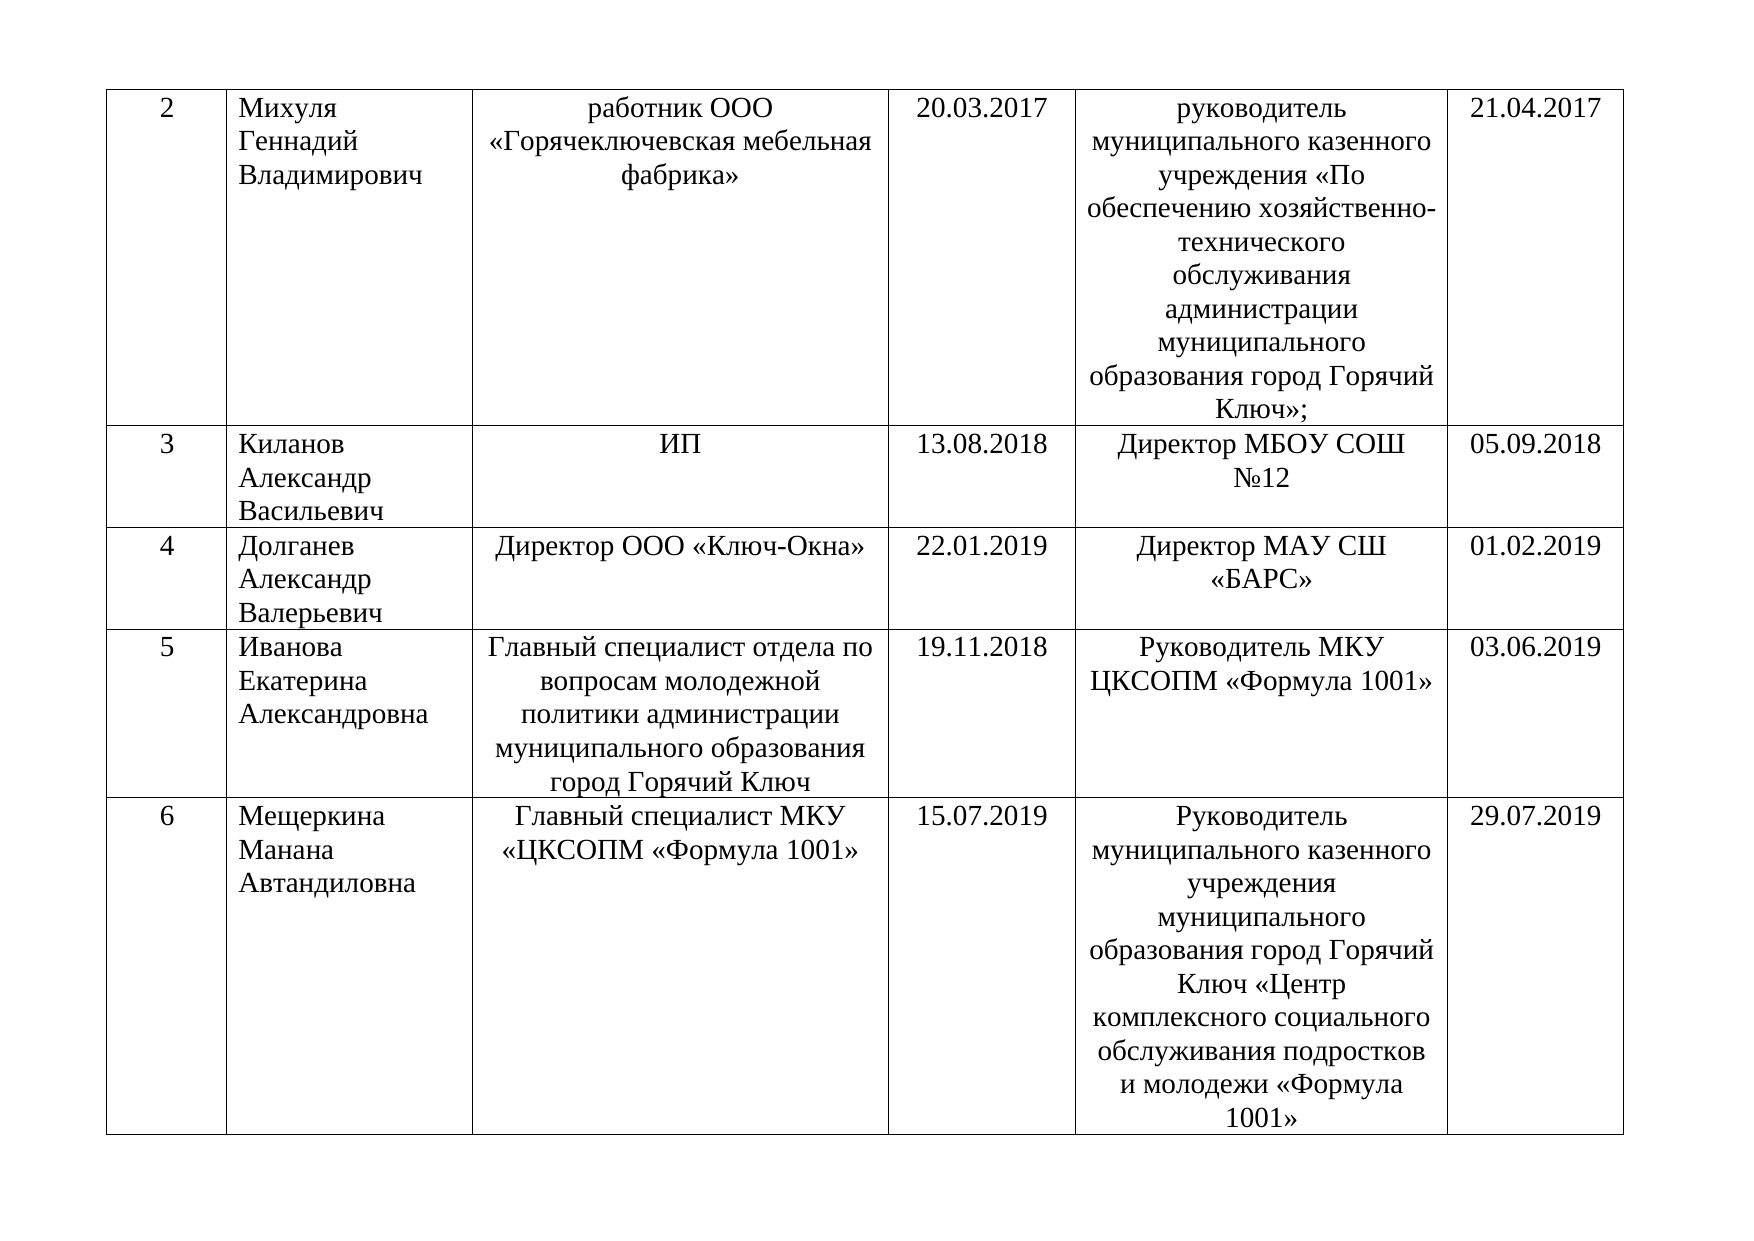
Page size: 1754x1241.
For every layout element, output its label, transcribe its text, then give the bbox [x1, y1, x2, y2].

table_cell 3 [107, 426, 226, 527]
table_cell Главный специалист отдела по вопросам молодежной политики администрации муниципального образования город Горячий Ключ [473, 630, 888, 797]
table_cell Директор ООО «Ключ-Окна» [473, 528, 888, 628]
table_cell Главный специалист МКУ «ЦКСОПМ «Формула 1001» [473, 798, 888, 1134]
table_cell 22.01.2019 [889, 528, 1075, 628]
table_cell Долганев Александр Валерьевич [227, 528, 472, 628]
table_cell 29.07.2019 [1448, 798, 1623, 1134]
table_cell ИП [473, 426, 888, 527]
table_cell 6 [107, 798, 226, 1134]
table_cell 05.09.2018 [1448, 426, 1623, 527]
table_cell руководитель муниципального казенного учреждения «По обеспечению хозяйственно-технического обслуживания администрации муниципального образования город Горячий Ключ»; [1076, 90, 1447, 425]
table_cell Михуля Геннадий Владимирович [227, 90, 472, 425]
table_cell 03.06.2019 [1448, 630, 1623, 797]
table_cell Директор МБОУ СОШ №12 [1076, 426, 1447, 527]
table_cell 20.03.2017 [889, 90, 1075, 425]
table_cell 5 [107, 630, 226, 797]
table_cell 4 [107, 528, 226, 628]
table_cell работник ООО «Горячеключевская мебельная фабрика» [473, 90, 888, 425]
table_cell Мещеркина Манана Автандиловна [227, 798, 472, 1134]
table_cell 01.02.2019 [1448, 528, 1623, 628]
table_cell Киланов Александр Васильевич [227, 426, 472, 527]
table_cell Руководитель МКУ ЦКСОПМ «Формула 1001» [1076, 630, 1447, 797]
table_cell Директор МАУ СШ «БАРС» [1076, 528, 1447, 628]
table_cell Руководитель муниципального казенного учреждения муниципального образования город Горячий Ключ «Центр комплексного социального обслуживания подростков и молодежи «Формула 1001» [1076, 798, 1447, 1134]
table_cell 13.08.2018 [889, 426, 1075, 527]
table_cell Иванова Екатерина Александровна [227, 630, 472, 797]
table_cell 21.04.2017 [1448, 90, 1623, 425]
table_cell 19.11.2018 [889, 630, 1075, 797]
table_cell 2 [107, 90, 226, 425]
table_cell 15.07.2019 [889, 798, 1075, 1134]
